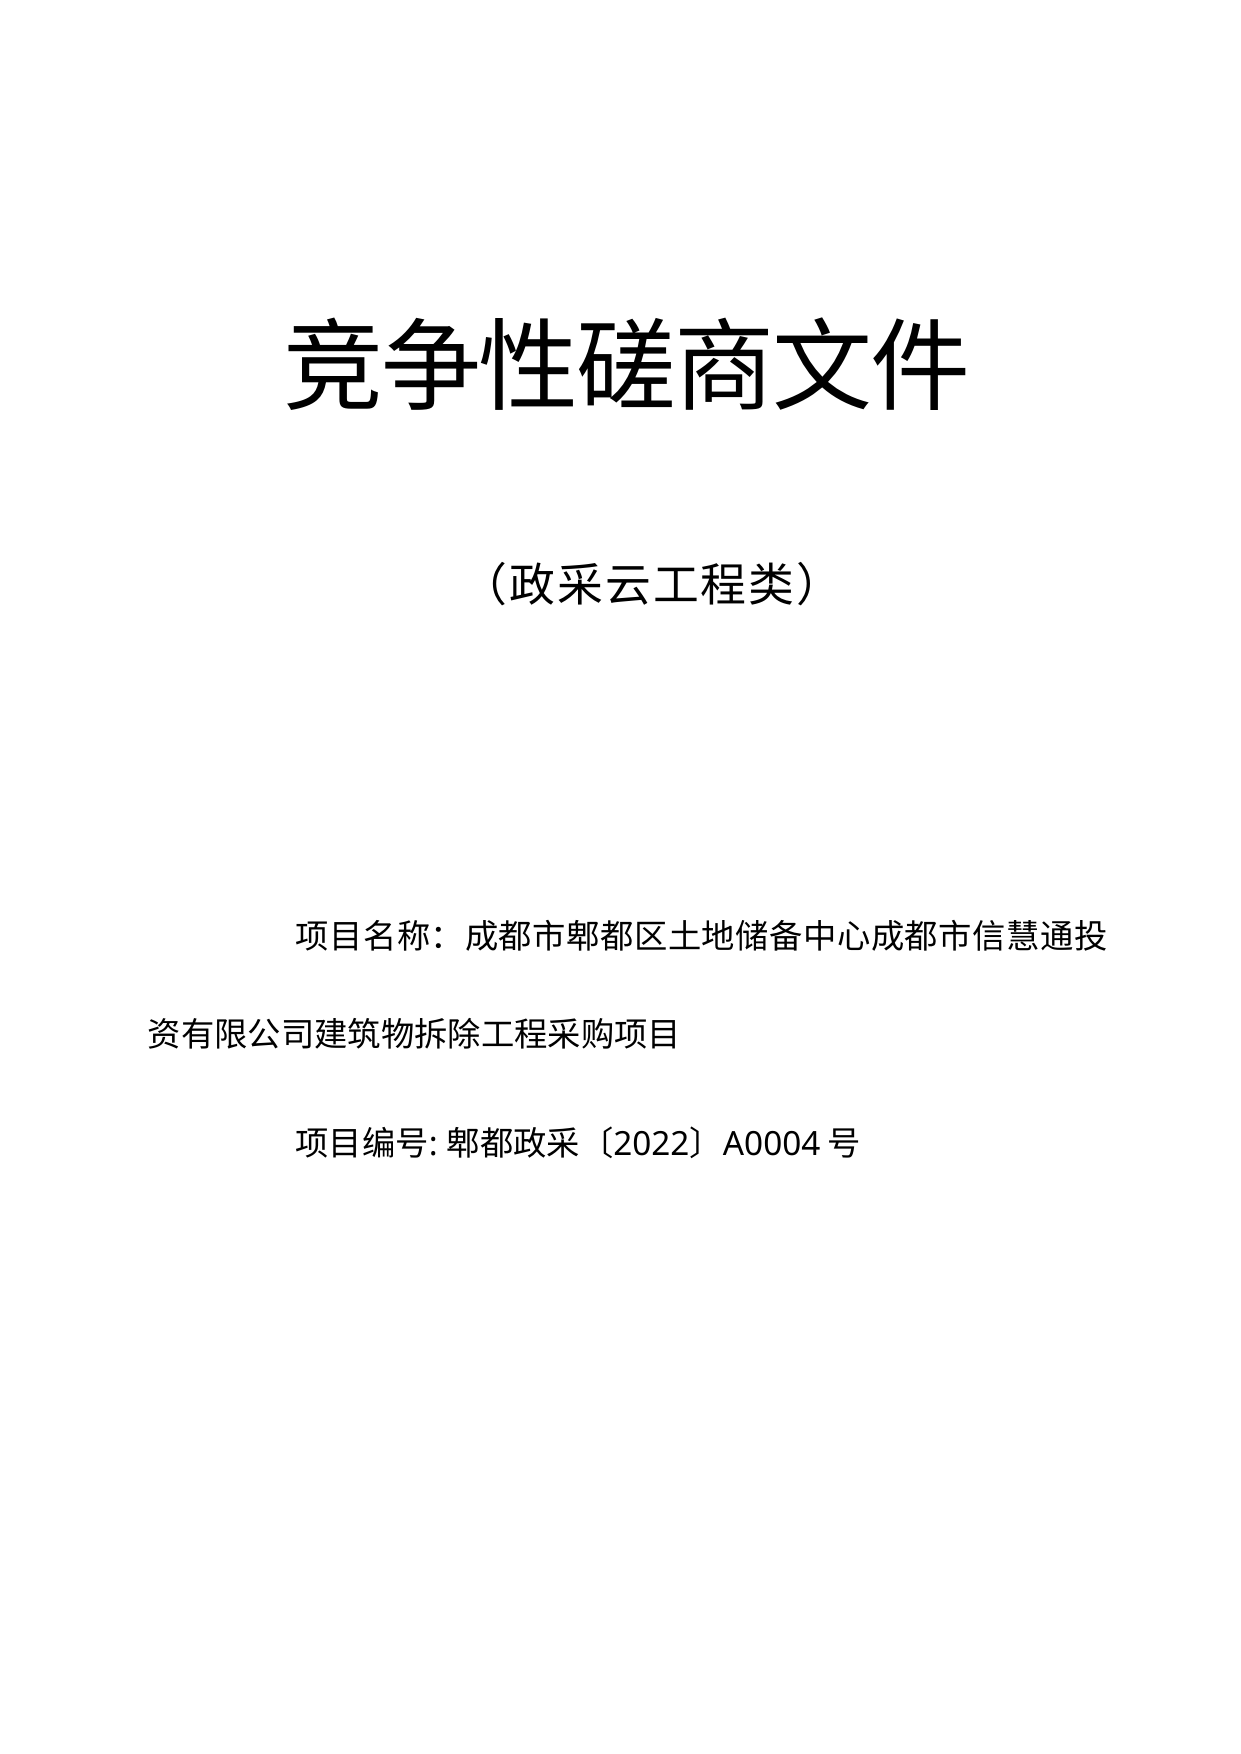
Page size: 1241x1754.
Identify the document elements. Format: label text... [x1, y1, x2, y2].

text 项目编号: 郫都政采〔2022〕A0004号 [148, 1109, 1107, 1174]
text 项目名称：成都市郫都区土地储备中心成都市信慧通投资有限公司建筑物拆除工程采购项目 [148, 902, 1107, 1064]
text （政采云工程类） [196, 533, 1107, 631]
text 竞争性磋商文件 [148, 277, 1107, 440]
